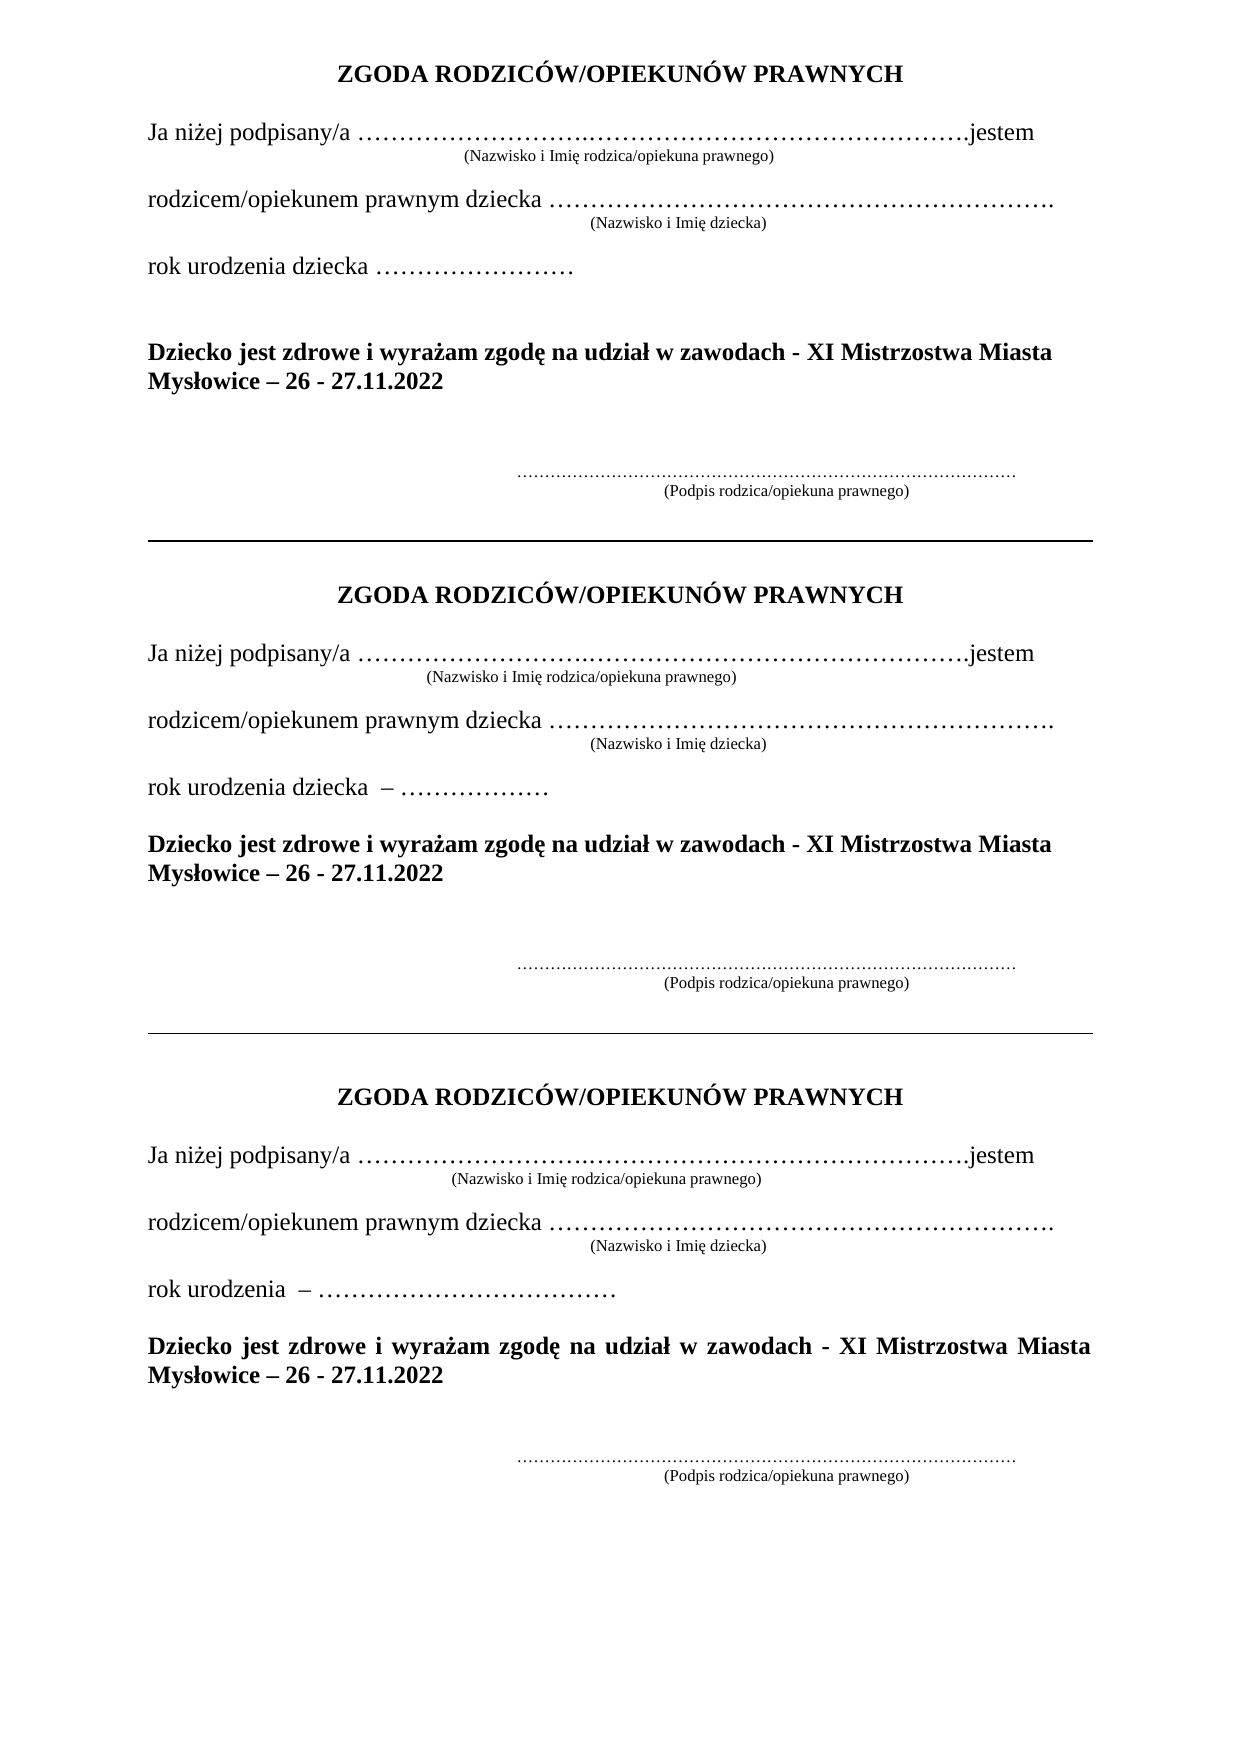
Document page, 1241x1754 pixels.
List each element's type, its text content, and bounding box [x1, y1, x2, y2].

text rodzicem/opiekunem prawnym dziecka ……………………………………………………. [148, 1207, 1093, 1236]
text ……………………………………………………………………………… [148, 462, 1093, 481]
text rok urodzenia dziecka …………………… [148, 251, 1093, 279]
text ……………………………………………………………………………… [148, 1446, 1093, 1466]
text ZGODA RODZICÓW/OPIEKUNÓW PRAWNYCH [148, 59, 1093, 88]
text ZGODA RODZICÓW/OPIEKUNÓW PRAWNYCH [148, 580, 1093, 609]
text ……………………………………………………………………………… [148, 954, 1093, 973]
text Dziecko jest zdrowe i wyrażam zgodę na udział w zawodach - XI Mistrzostwa Miasta Mysłowice – 26 - 27.11.2022 [148, 337, 1093, 394]
text Dziecko jest zdrowe i wyrażam zgodę na udział w zawodach - XI Mistrzostwa Miasta Mysłowice – 26 - 27.11.2022 [148, 829, 1093, 887]
text Ja niżej podpisany/a ……………………….……………………………………….jestem [148, 1140, 1093, 1168]
text (Nazwisko i Imię dziecka) [148, 212, 1093, 232]
text (Nazwisko i Imię rodzica/opiekuna prawnego) [148, 1168, 1093, 1188]
text Dziecko jest zdrowe i wyrażam zgodę na udział w zawodach - XI Mistrzostwa Miasta Mysłowice – 26 - 27.11.2022 [148, 1331, 1093, 1389]
text rodzicem/opiekunem prawnym dziecka ……………………………………………………. [148, 184, 1093, 212]
text (Nazwisko i Imię rodzica/opiekuna prawnego) [148, 666, 1093, 686]
text (Podpis rodzica/opiekuna prawnego) [148, 1466, 1093, 1485]
text (Podpis rodzica/opiekuna prawnego) [148, 481, 1093, 500]
text rok urodzenia dziecka – ……………… [148, 772, 1093, 801]
text Ja niżej podpisany/a ……………………….……………………………………….jestem [148, 117, 1093, 145]
text rok urodzenia – ……………………………… [148, 1274, 1093, 1303]
text rodzicem/opiekunem prawnym dziecka ……………………………………………………. [148, 705, 1093, 733]
text (Nazwisko i Imię rodzica/opiekuna prawnego) [148, 145, 1093, 164]
text (Nazwisko i Imię dziecka) [148, 1236, 1093, 1255]
text (Podpis rodzica/opiekuna prawnego) [148, 973, 1093, 992]
text ZGODA RODZICÓW/OPIEKUNÓW PRAWNYCH [148, 1082, 1093, 1111]
text Ja niżej podpisany/a ……………………….……………………………………….jestem [148, 638, 1093, 666]
text (Nazwisko i Imię dziecka) [148, 733, 1093, 753]
